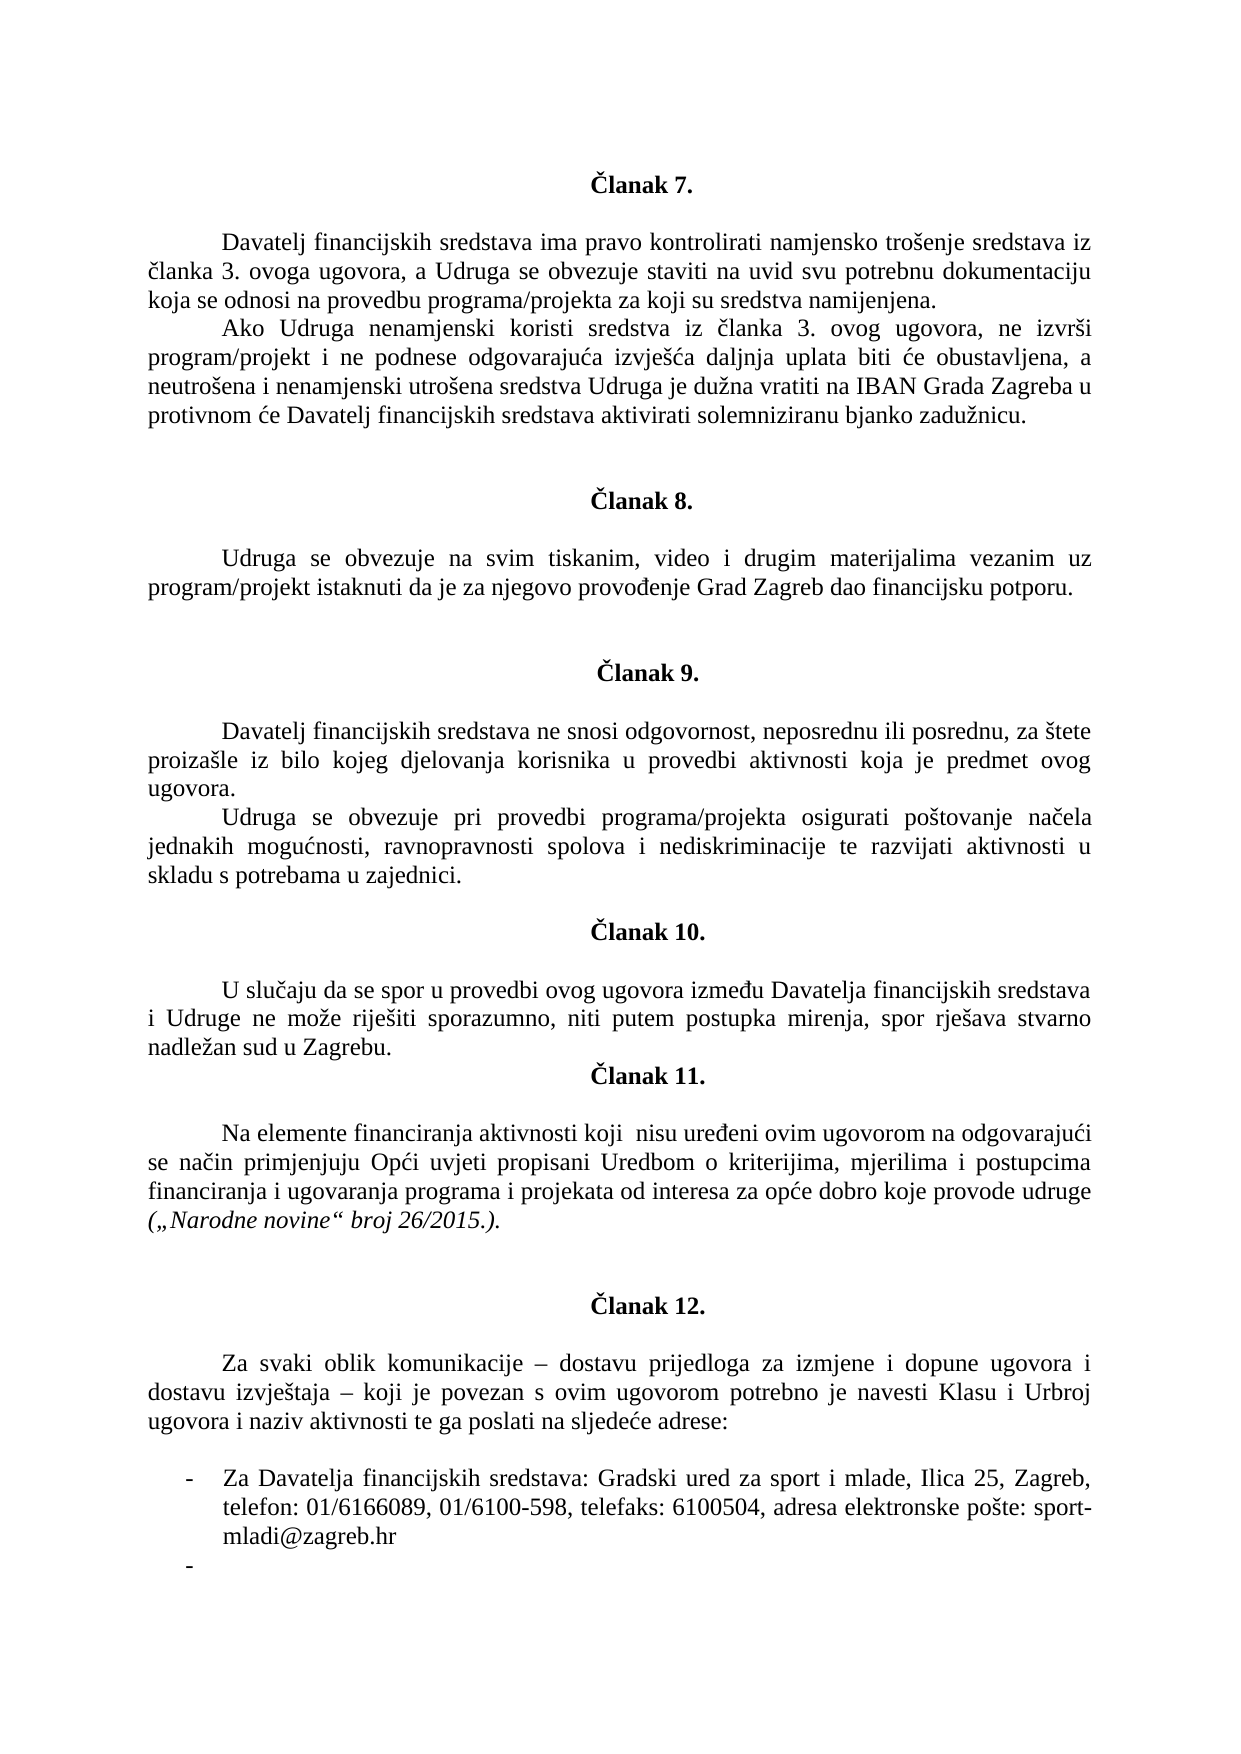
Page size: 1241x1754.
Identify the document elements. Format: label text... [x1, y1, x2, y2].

text Članak 7. [516, 170, 1092, 198]
text Za svaki oblik komunikacije – dostavu prijedloga za izmjene i dopune ugovora i dostavu izvještaja – koji je povezan s ovim ugovorom potrebno je navesti Klasu i Urbroj ugovora i naziv aktivnosti te ga poslati na sljedeće adrese: [148, 1348, 1092, 1435]
text Udruga se obvezuje na svim tiskanim, video i drugim materijalima vezanim uz program/projekt istaknuti da je za njegovo provođenje Grad Zagreb dao financijsku potporu. [148, 543, 1092, 601]
text Članak 10. [516, 917, 1092, 946]
text Udruga se obvezuje pri provedbi programa/projekta osigurati poštovanje načela jednakih mogućnosti, ravnopravnosti spolova i nediskriminacije te razvijati aktivnosti u skladu s potrebama u zajednici. [148, 802, 1092, 888]
text Članak 12. [516, 1291, 1092, 1320]
text U slučaju da se spor u provedbi ovog ugovora između Davatelja financijskih sredstava i Udruge ne može riješiti sporazumno, niti putem postupka mirenja, spor rješava stvarno nadležan sud u Zagrebu. [148, 975, 1092, 1061]
text Članak 11. [516, 1061, 1092, 1090]
text Na elemente financiranja aktivnosti koji nisu uređeni ovim ugovorom na odgovarajući se način primjenjuju Opći uvjeti propisani Uredbom o kriterijima, mjerilima i postupcima financiranja i ugovaranja programa i projekata od interesa za opće dobro koje provode udruge („Narodne novine“ broj 26/2015.). [148, 1118, 1092, 1233]
text Članak 9. [148, 658, 1092, 687]
text Davatelj financijskih sredstava ne snosi odgovornost, neposrednu ili posrednu, za štete proizašle iz bilo kojeg djelovanja korisnika u provedbi aktivnosti koja je predmet ovog ugovora. [148, 716, 1092, 802]
text Ako Udruga nenamjenski koristi sredstva iz članka 3. ovog ugovora, ne izvrši program/projekt i ne podnese odgovarajuća izvješća daljnja uplata biti će obustavljena, a neutrošena i nenamjenski utrošena sredstva Udruga je dužna vratiti na IBAN Grada Zagreba u protivnom će Davatelj financijskih sredstava aktivirati solemniziranu bjanko zadužnicu. [148, 313, 1092, 428]
list Za Davatelja financijskih sredstava: Gradski ured za sport i mlade, Ilica 25, Zagreb, telefon: 01/6166089, 01/6100-598, telefaks: 6100504, adresa elektronske pošte: sport-mladi@zagreb.hr [185, 1463, 1092, 1550]
text Davatelj financijskih sredstava ima pravo kontrolirati namjensko trošenje sredstava iz članka 3. ovoga ugovora, a Udruga se obvezuje staviti na uvid svu potrebnu dokumentaciju koja se odnosi na provedbu programa/projekta za koji su sredstva namijenjena. [148, 227, 1092, 313]
text Članak 8. [148, 486, 1092, 515]
